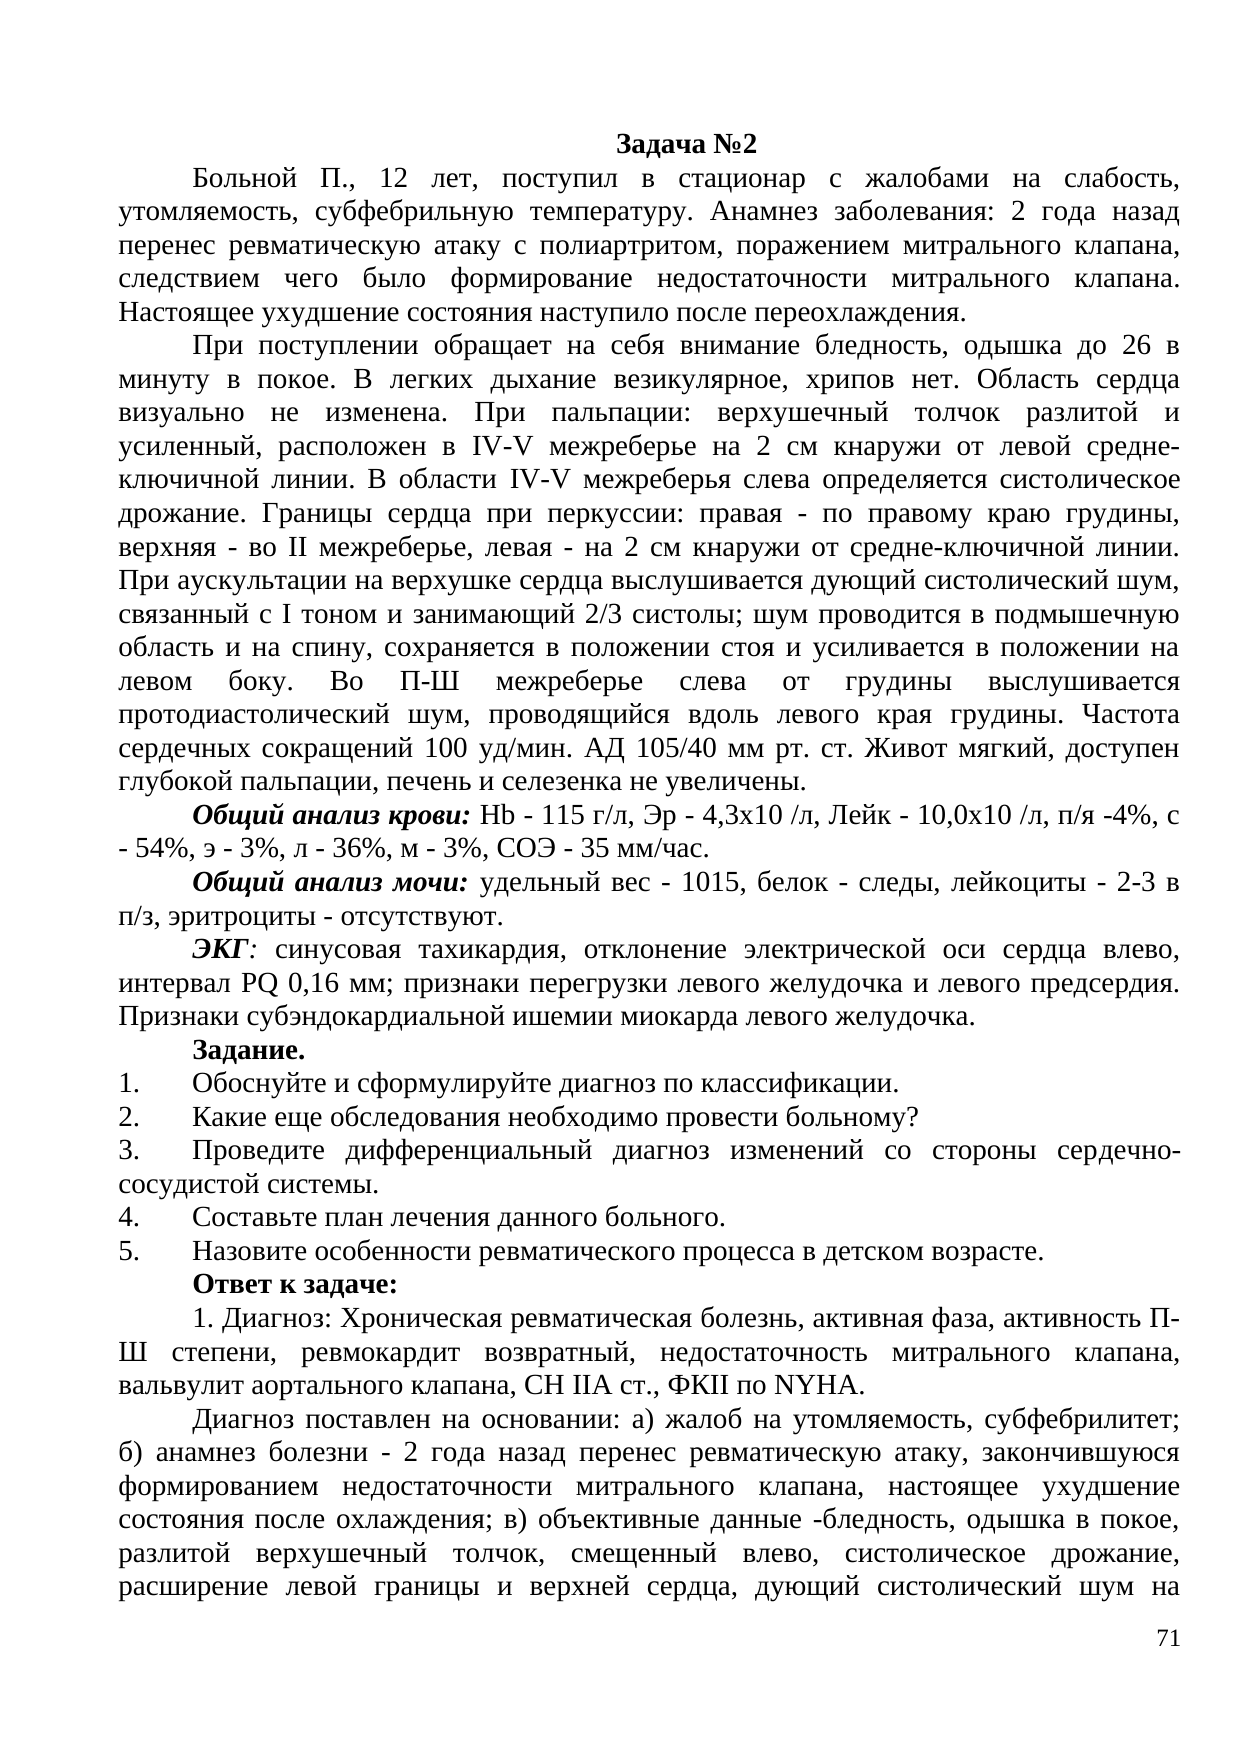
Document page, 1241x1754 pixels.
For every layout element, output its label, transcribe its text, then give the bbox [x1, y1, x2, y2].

list Составьте план лечения данного больного. [118, 1199, 1181, 1233]
text Задание. [118, 1032, 1181, 1065]
text Общий анализ крови: Hb - 115 г/л, Эр - 4,3x10 /л, Лейк - 10,0x10 /л, п/я -4%, с - 54%, э - 3%, л - 36%, м - 3%, СОЭ - 35 мм/час. [118, 797, 1181, 864]
text Больной П., 12 лет, поступил в стационар с жалобами на слабость, утомляемость, субфебрильную температуру. Анамнез заболевания: 2 года назад перенес ревматическую атаку с полиартритом, поражением митрального клапана, следствием чего было формирование недостаточности митрального клапана. Настоящее ухудшение состояния наступило после переохлаждения. [118, 160, 1181, 327]
list Обоснуйте и сформулируйте диагноз по классификации. [118, 1065, 1181, 1099]
text Общий анализ мочи: удельный вес - 1015, белок - следы, лейкоциты - 2-3 в п/з, эритроциты - отсутствуют. [118, 864, 1181, 931]
list Назовите особенности ревматического процесса в детском возрасте. [118, 1233, 1181, 1267]
text 1. Диагноз: Хроническая ревматическая болезнь, активная фаза, активность П-Ш степени, ревмокардит возвратный, недостаточность митрального клапана, вальвулит аортального клапана, СН IIА ст., ФКII по NYHA. [118, 1300, 1181, 1401]
list Проведите дифференциальный диагноз изменений со стороны сердечно-сосудистой системы. [118, 1132, 1181, 1199]
list Какие еще обследования необходимо провести больному? [118, 1099, 1181, 1132]
text Ответ к задаче: [118, 1267, 1181, 1300]
text Задача №2 [118, 126, 1181, 160]
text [118, 1401, 1181, 1602]
text При поступлении обращает на себя внимание бледность, одышка до 26 в минуту в покое. В легких дыхание везикулярное, хрипов нет. Область сердца визуально не изменена. При пальпации: верхушечный толчок разлитой и усиленный, расположен в IV-V межреберье на 2 см кнаружи от левой средне-ключичной линии. В области IV-V межреберья слева определяется систолическое дрожание. Границы сердца при перкуссии: правая - по правому краю грудины, верхняя - во II межреберье, левая - на 2 см кнаружи от средне-ключичной линии. При аускультации на верхушке сердца выслушивается дующий систолический шум, связанный с I тоном и занимающий 2/3 систолы; шум проводится в подмышечную область и на спину, сохраняется в положении стоя и усиливается в положении на левом боку. Во П-Ш межреберье слева от грудины выслушивается протодиастолический шум, проводящийся вдоль левого края грудины. Частота сердечных сокращений 100 уд/мин. АД 105/40 мм рт. ст. Живот мягкий, доступен глубокой пальпации, печень и селезенка не увеличены. [118, 327, 1181, 797]
text ЭКГ: синусовая тахикардия, отклонение электрической оси сердца влево, интервал PQ 0,16 мм; признаки перегрузки левого желудочка и левого предсердия. Признаки субэндокардиальной ишемии миокарда левого желудочка. [118, 931, 1181, 1032]
